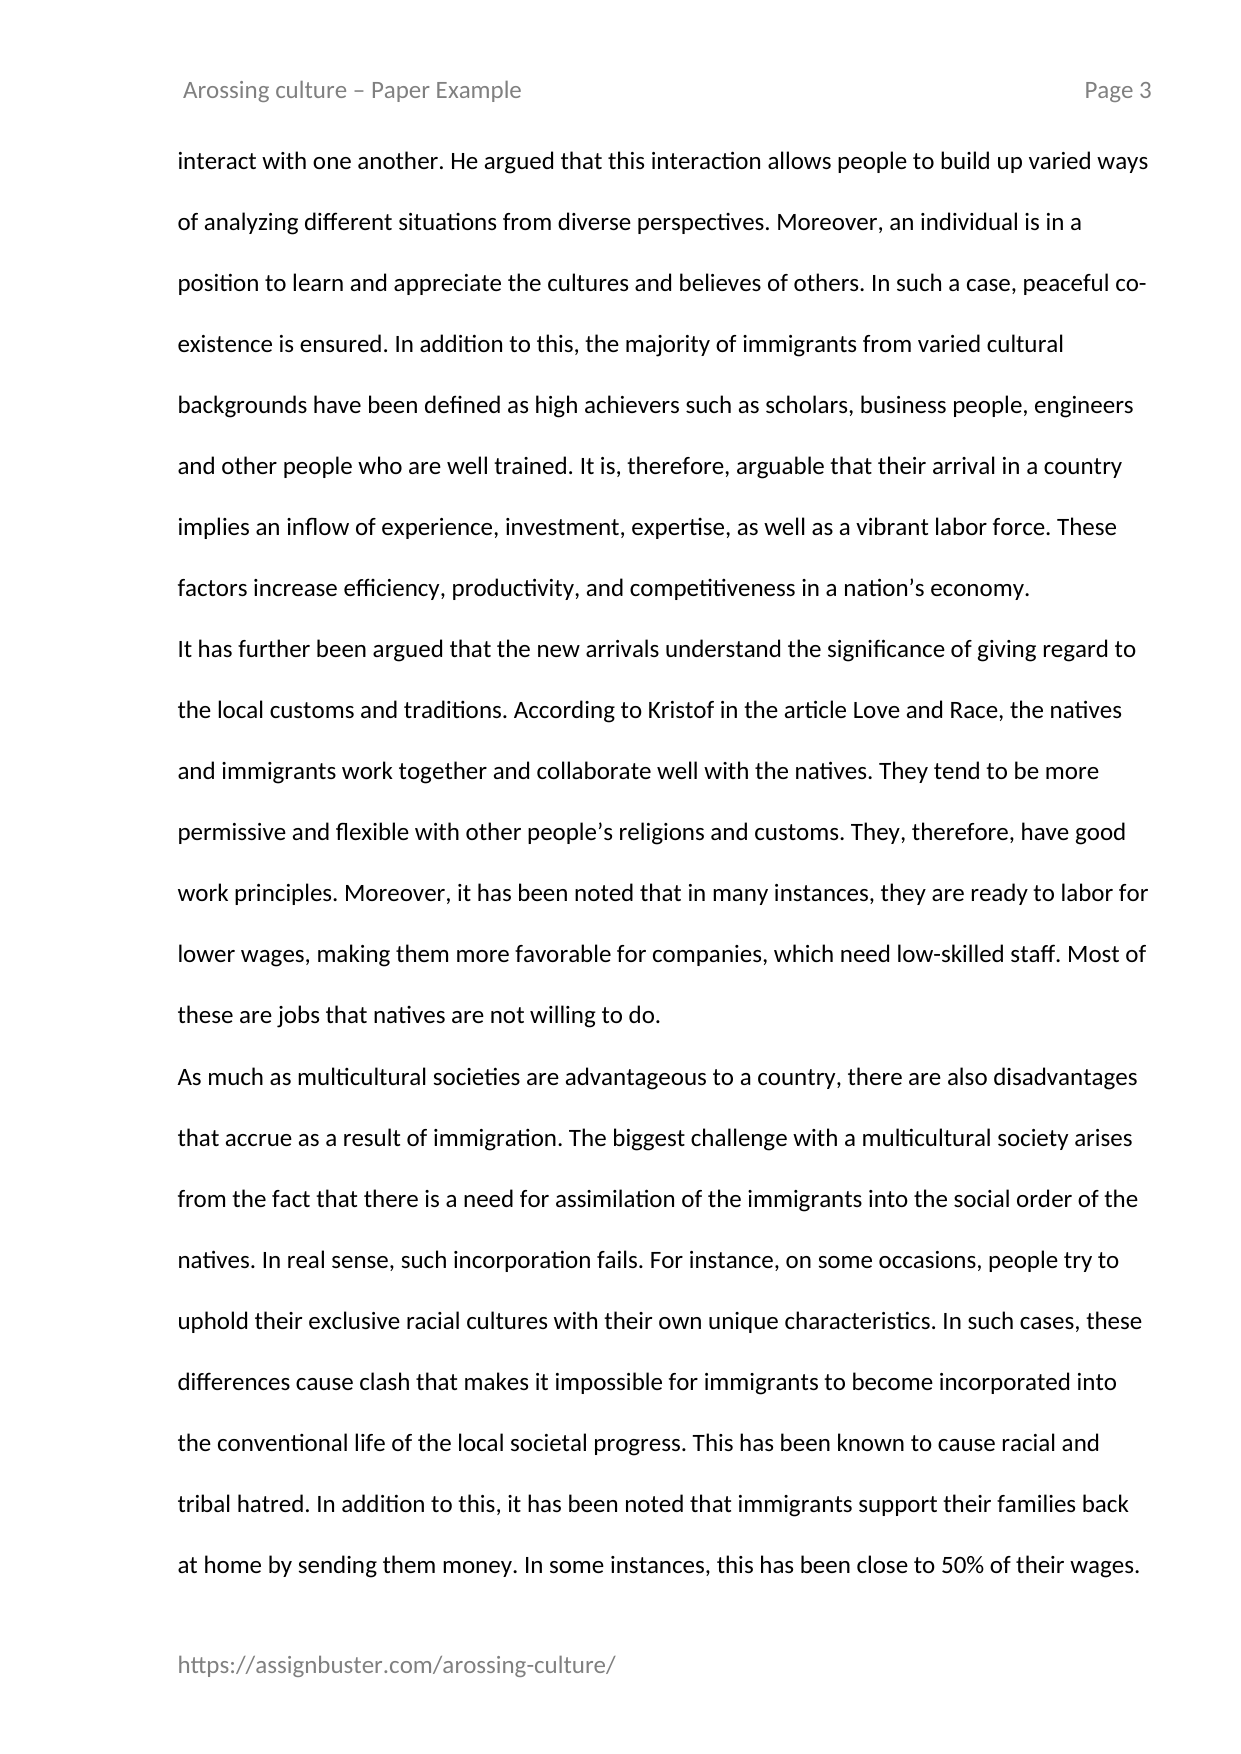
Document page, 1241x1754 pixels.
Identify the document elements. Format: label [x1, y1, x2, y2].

text [177, 145, 1152, 1579]
